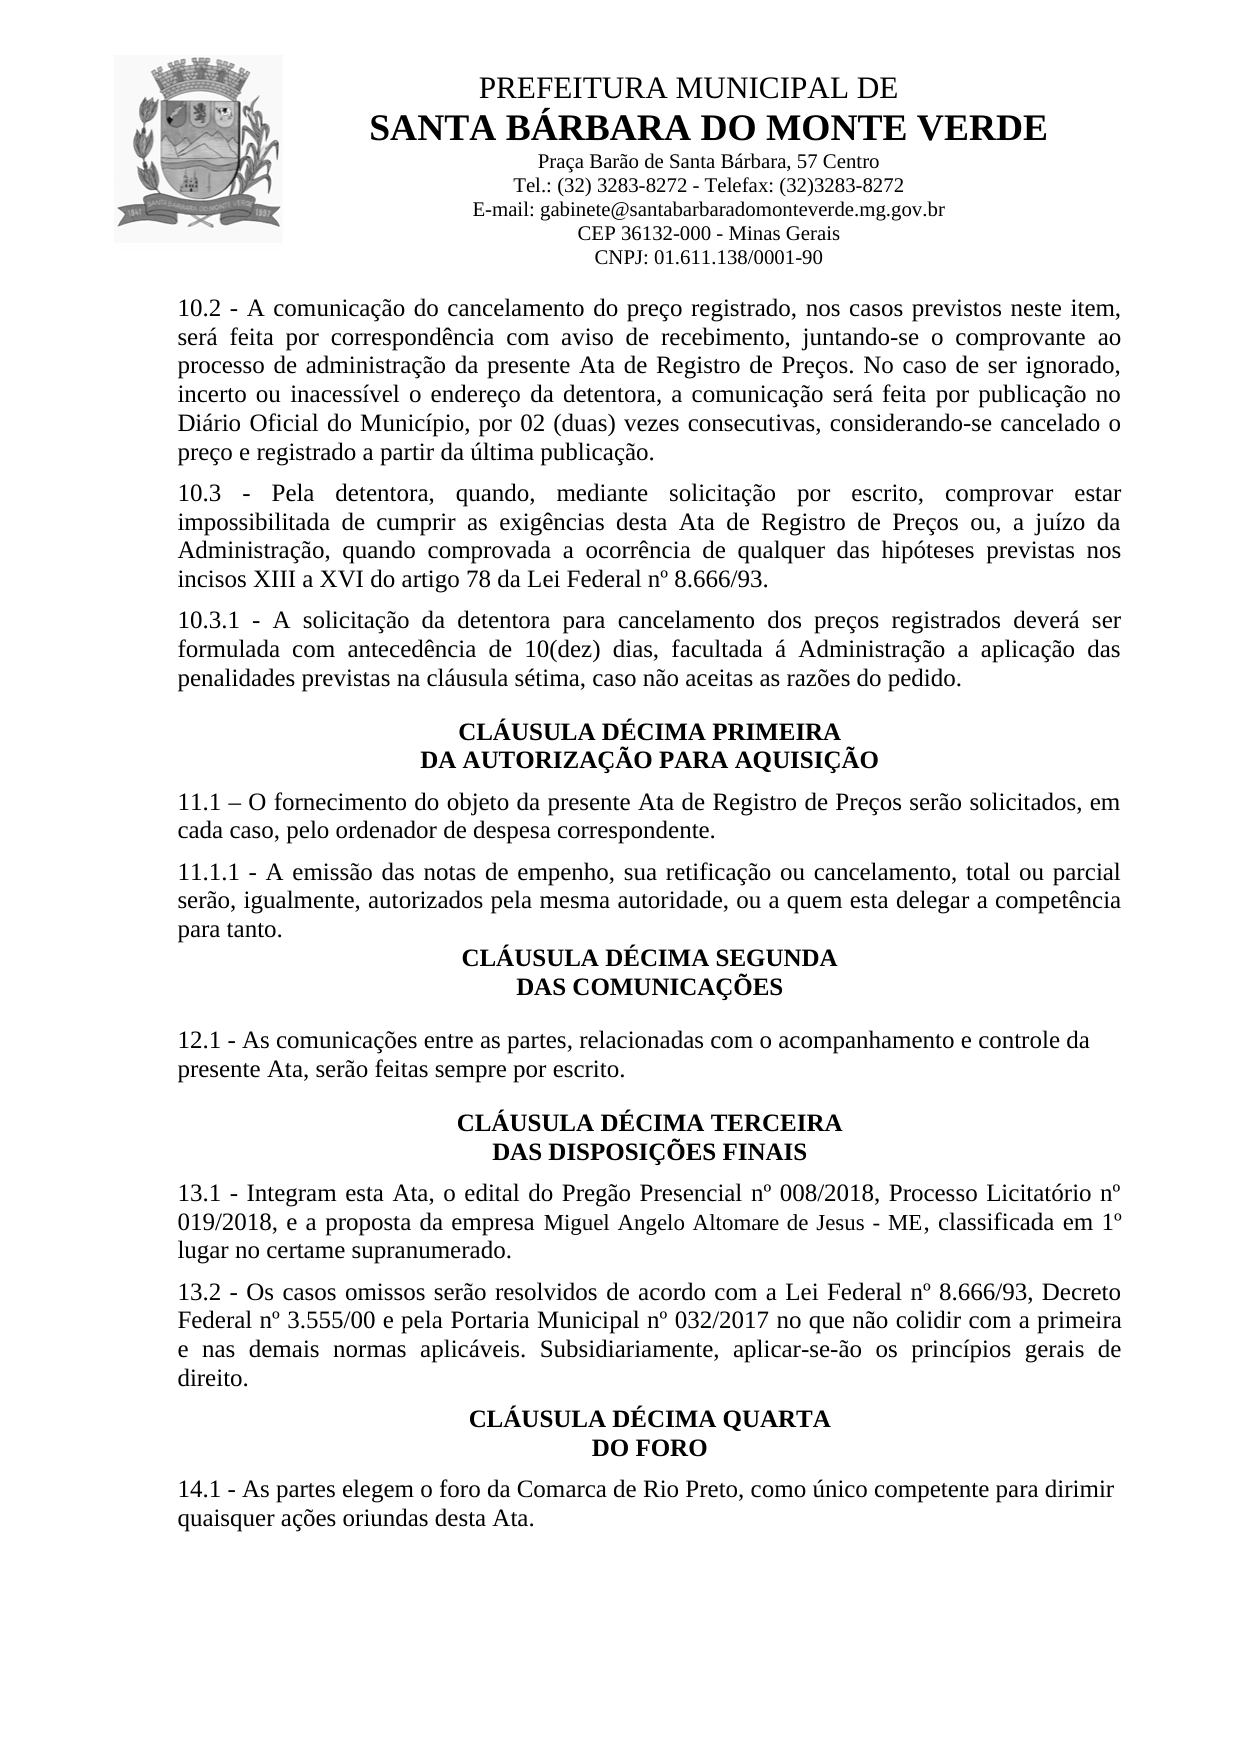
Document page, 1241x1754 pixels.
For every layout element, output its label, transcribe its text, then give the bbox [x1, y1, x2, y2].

text DA AUTORIZAÇÃO PARA AQUISIÇÃO [177, 746, 1122, 774]
text 11.1.1 - A emissão das notas de empenho, sua retificação ou cancelamento, total ou parcial serão, igualmente, autorizados pela mesma autoridade, ou a quem esta delegar a competência para tanto. [177, 857, 1122, 943]
text 13.1 - Integram esta Ata, o edital do Pregão Presencial nº 008/2018, Processo Licitatório nº 019/2018, e a proposta da empresa Miguel Angelo Altomare de Jesus - ME, classificada em 1º lugar no certame supranumerado. [177, 1178, 1122, 1264]
text 10.3 - Pela detentora, quando, mediante solicitação por escrito, comprovar estar impossibilitada de cumprir as exigências desta Ata de Registro de Preços ou, a juízo da Administração, quando comprovada a ocorrência de qualquer das hipóteses previstas nos incisos XIII a XVI do artigo 78 da Lei Federal nº 8.666/93. [177, 478, 1122, 593]
text 10.3.1 - A solicitação da detentora para cancelamento dos preços registrados deverá ser formulada com antecedência de 10(dez) dias, facultada á Administração a aplicação das penalidades previstas na cláusula sétima, caso não aceitas as razões do pedido. [177, 606, 1122, 692]
text DAS DISPOSIÇÕES FINAIS [177, 1137, 1122, 1166]
text 11.1 – O fornecimento do objeto da presente Ata de Registro de Preços serão solicitados, em cada caso, pelo ordenador de despesa correspondente. [177, 787, 1122, 844]
text CLÁUSULA DÉCIMA SEGUNDA [177, 943, 1122, 972]
text 13.2 - Os casos omissos serão resolvidos de acordo com a Lei Federal nº 8.666/93, Decreto Federal nº 3.555/00 e pela Portaria Municipal nº 032/2017 no que não colidir com a primeira e nas demais normas aplicáveis. Subsidiariamente, aplicar-se-ão os princípios gerais de direito. [177, 1277, 1122, 1392]
text 10.2 - A comunicação do cancelamento do preço registrado, nos casos previstos neste item, será feita por correspondência com aviso de recebimento, juntando-se o comprovante ao processo de administração da presente Ata de Registro de Preços. No caso de ser ignorado, incerto ou inacessível o endereço da detentora, a comunicação será feita por publicação no Diário Oficial do Município, por 02 (duas) vezes consecutivas, considerando-se cancelado o preço e registrado a partir da última publicação. [177, 293, 1122, 466]
text DAS COMUNICAÇÕES [177, 972, 1122, 1001]
text CLÁUSULA DÉCIMA QUARTA [177, 1404, 1122, 1433]
picture [105, 55, 292, 257]
text CLÁUSULA DÉCIMA TERCEIRA [177, 1108, 1122, 1137]
text DO FORO [177, 1433, 1122, 1462]
text 12.1 - As comunicações entre as partes, relacionadas com o acompanhamento e controle da presente Ata, serão feitas sempre por escrito. [177, 1026, 1122, 1083]
text 14.1 - As partes elegem o foro da Comarca de Rio Preto, como único competente para dirimir quaisquer ações oriundas desta Ata. [177, 1474, 1122, 1532]
text CLÁUSULA DÉCIMA PRIMEIRA [177, 717, 1122, 746]
